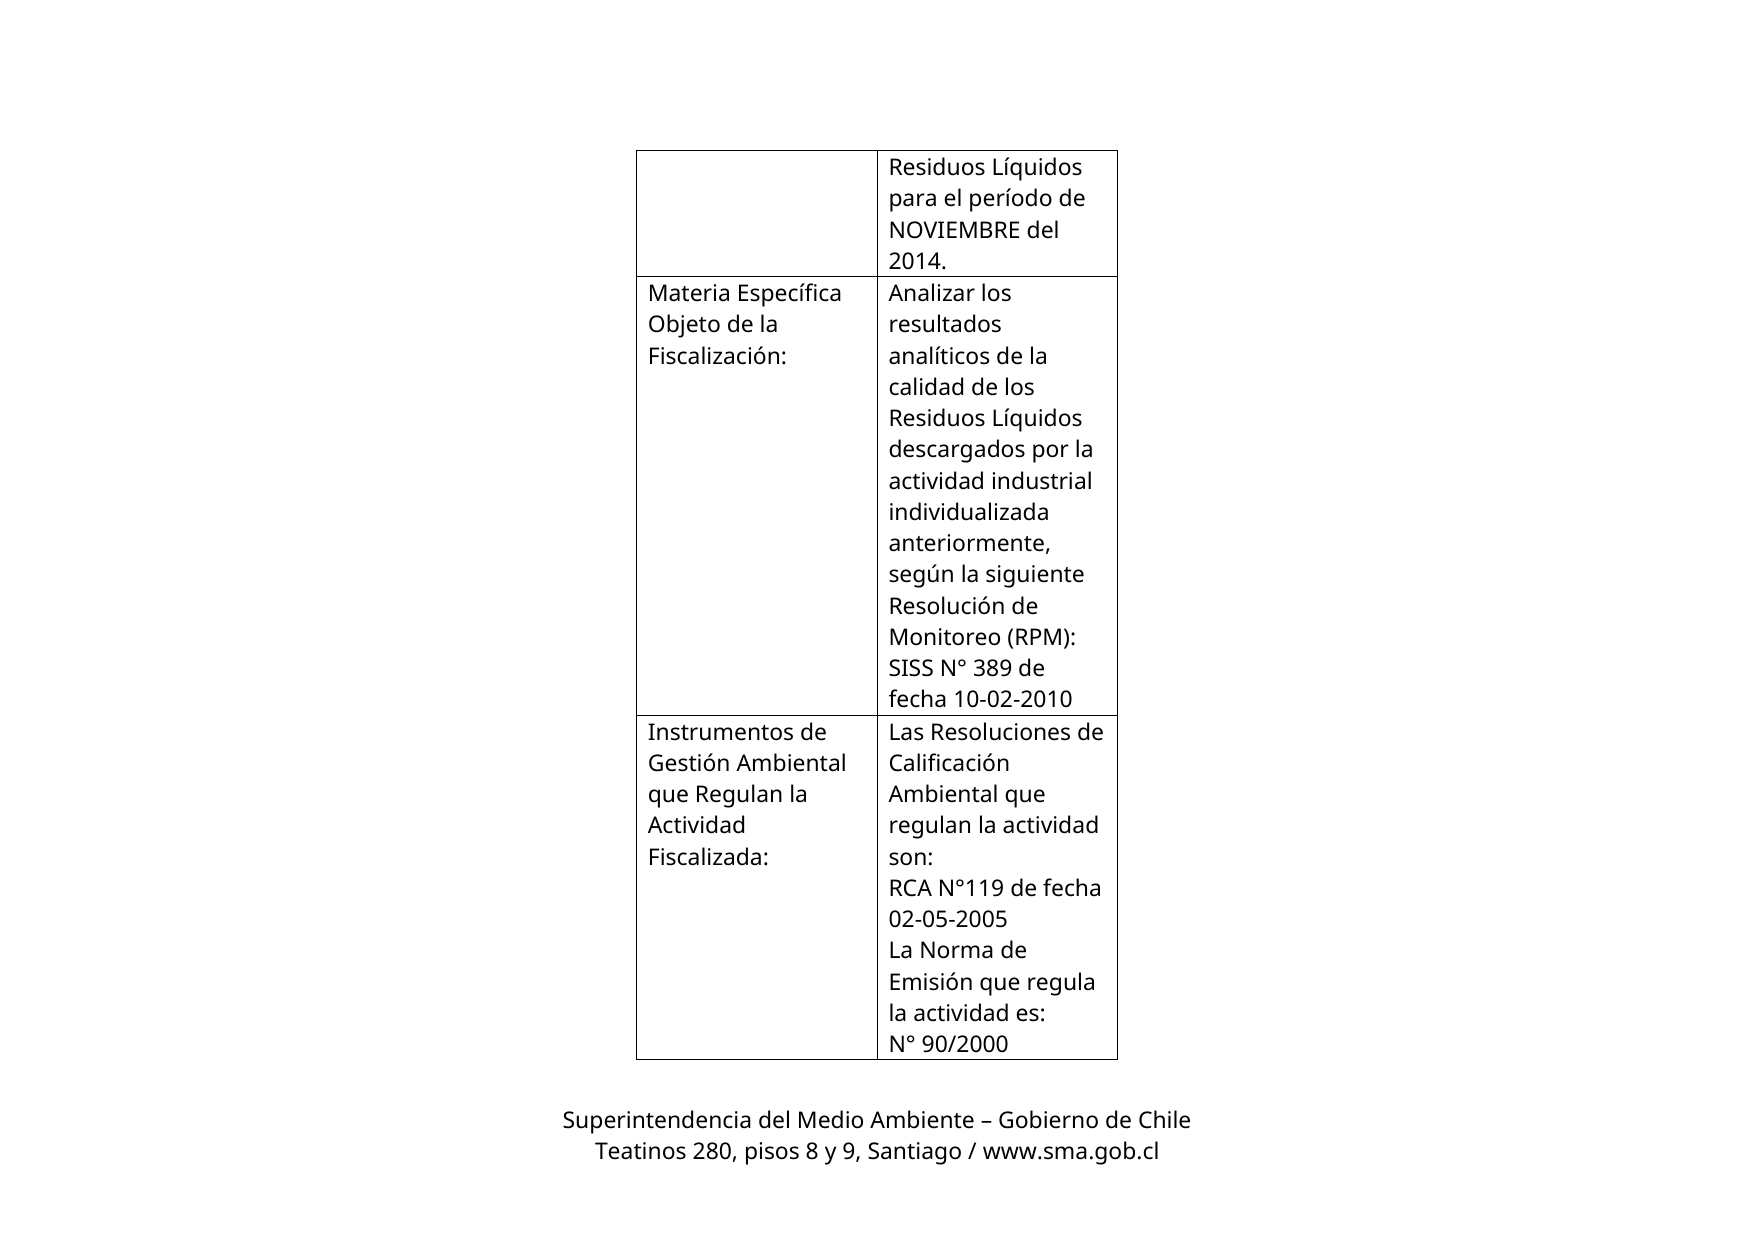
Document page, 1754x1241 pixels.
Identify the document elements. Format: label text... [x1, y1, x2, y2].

table_cell Analizar los resultados analíticos de la calidad de los Residuos Líquidos descargados por la actividad industrial individualizada anteriormente, según la siguiente Resolución de Monitoreo (RPM): SISS N° 389 de fecha 10-02-2010 [878, 277, 1117, 714]
table_cell Materia Específica Objeto de la Fiscalización: [637, 277, 877, 714]
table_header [878, 151, 1117, 276]
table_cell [637, 716, 877, 1059]
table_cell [878, 716, 1117, 1059]
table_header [637, 151, 877, 276]
